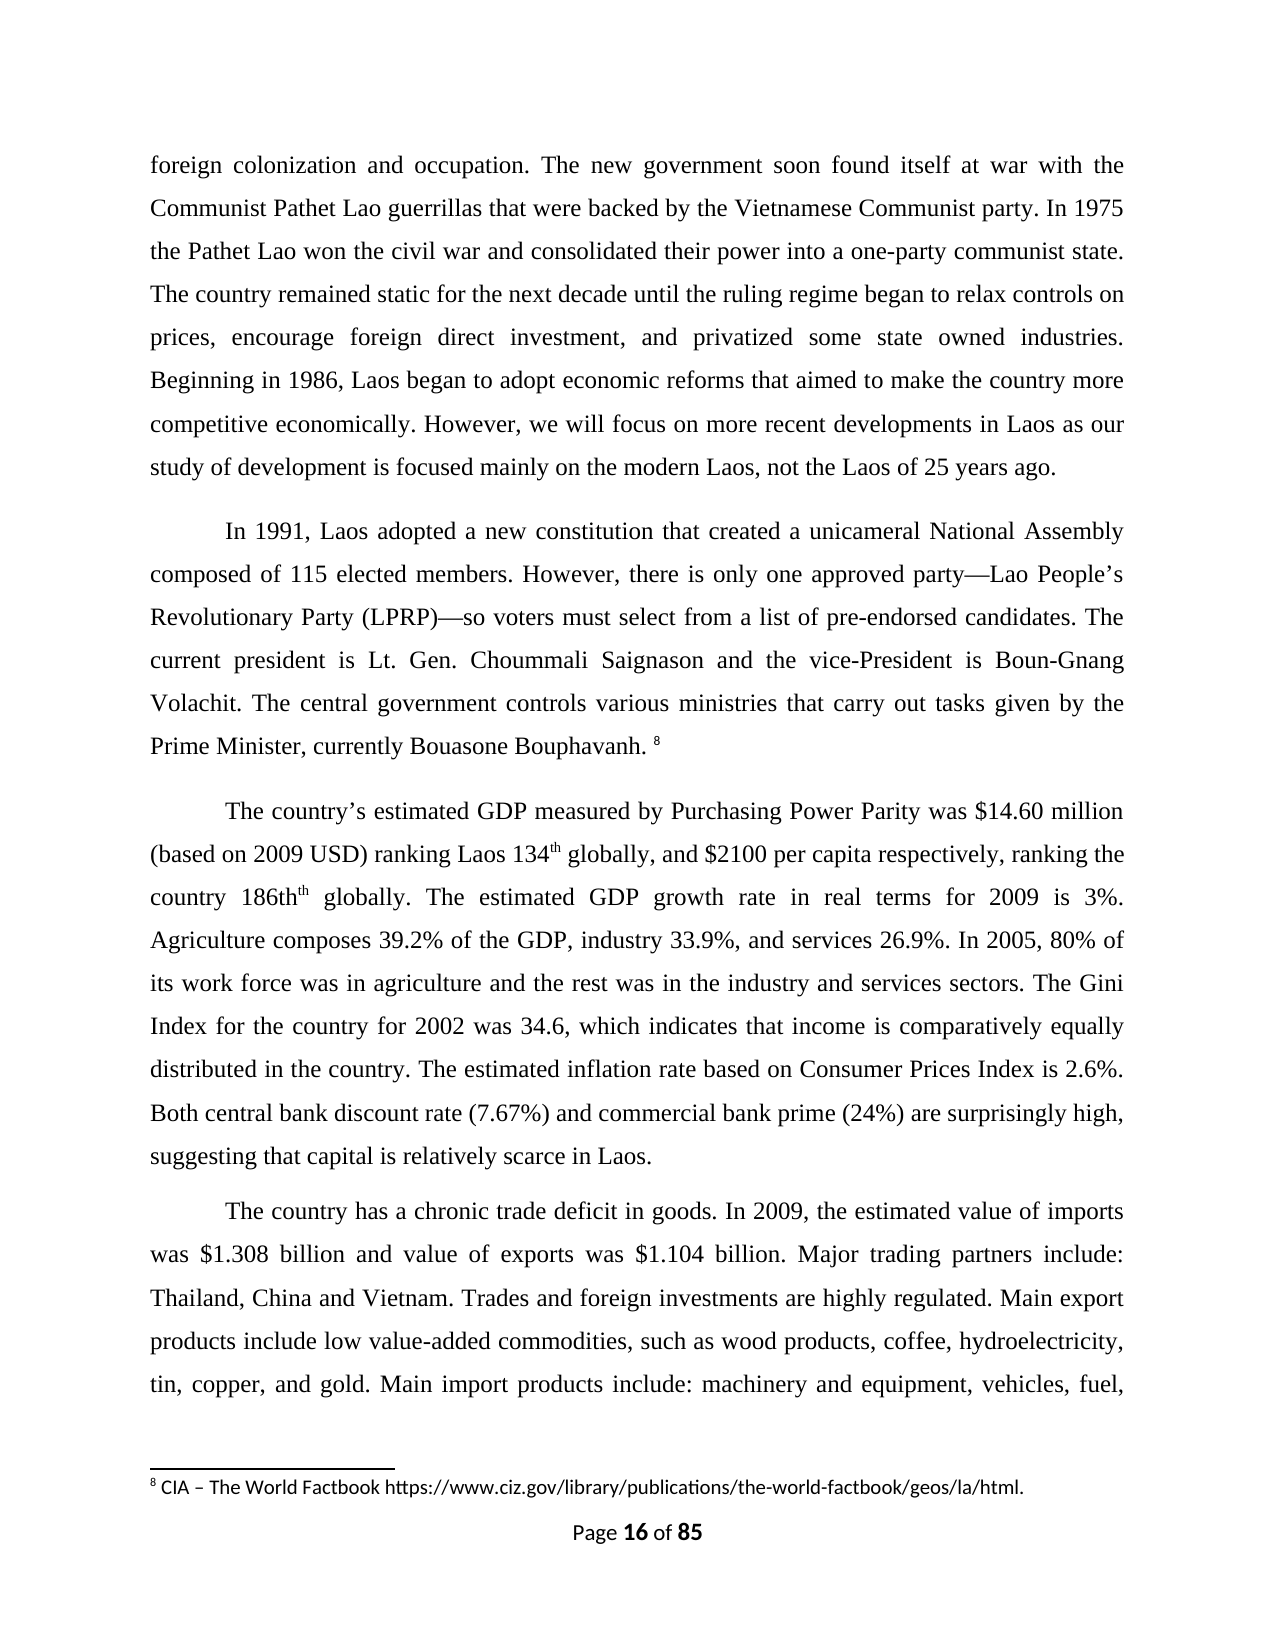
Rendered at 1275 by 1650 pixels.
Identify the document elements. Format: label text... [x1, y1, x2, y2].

text In 1991, Laos adopted a new constitution that created a unicameral National Assembly composed of 115 elected members. However, there is only one approved party—Lao People’s Revolutionary Party (LPRP)—so voters must select from a list of pre-endorsed candidates. The current president is Lt. Gen. Choummali Saignason and the vice-President is Boun-Gnang Volachit. The central government controls various ministries that carry out tasks given by the Prime Minister, currently Bouasone Bouphavanh. [150, 516, 1125, 761]
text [150, 150, 1125, 481]
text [150, 1196, 1125, 1398]
text The country’s estimated GDP measured by Purchasing Power Parity was $14.60 million (based on 2009 USD) ranking Laos 134th globally, and $2100 per capita respectively, ranking the country 186thth globally. The estimated GDP growth rate in real terms for 2009 is 3%. Agriculture composes 39.2% of the GDP, industry 33.9%, and services 26.9%. In 2005, 80% of its work force was in agriculture and the rest was in the industry and services sectors. The Gini Index for the country for 2002 was 34.6, which indicates that income is comparatively equally distributed in the country. The estimated inflation rate based on Consumer Prices Index is 2.6%. Both central bank discount rate (7.67%) and commercial bank prime (24%) are surprisingly high, suggesting that capital is relatively scarce in Laos. [150, 796, 1125, 1169]
